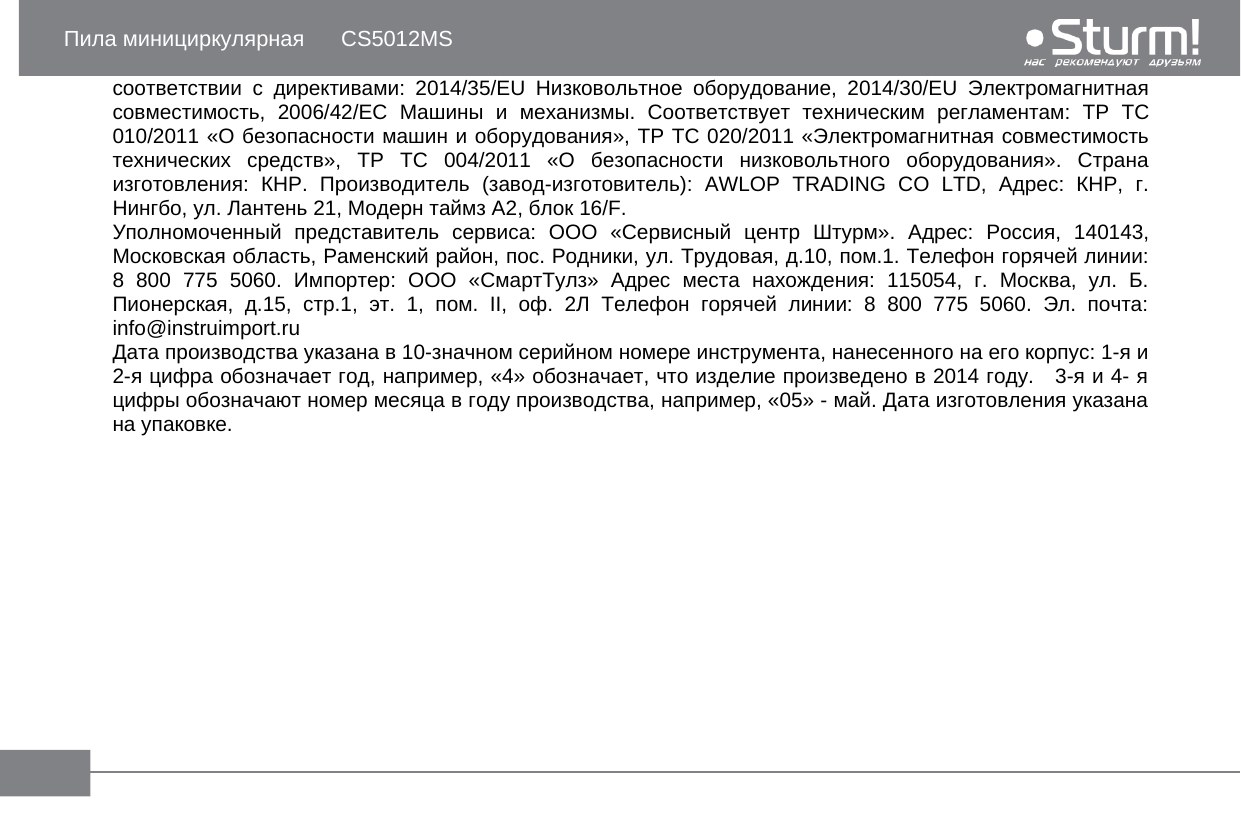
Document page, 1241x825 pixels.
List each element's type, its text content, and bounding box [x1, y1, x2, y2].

text Дата производства указана в 10-значном серийном номере инструмента, нанесенного на его корпус: 1-я и 2-я цифра обозначает год, например, «4» обозначает, что изделие произведено в 2014 году. 3-я и 4- я цифры обозначают номер месяца в году производства, например, «05» - май. Дата изготовления указана на упаковке. [112, 339, 1150, 435]
text Уполномоченный представитель сервиса: ООО «Сервисный центр Штурм». Адрес: Россия, 140143, Московская область, Раменский район, пос. Родники, ул. Трудовая, д.10, пом.1. Телефон горячей линии: 8 800 775 5060. Импортер: ООО «СмартТулз» Адрес места нахождения: 115054, г. Москва, ул. Б. Пионерская, д.15, стр.1, эт. 1, пом. II, оф. 2Л Телефон горячей линии: 8 800 775 5060. Эл. почта: info@instruimport.ru [112, 220, 1150, 339]
picture [1024, 19, 1201, 67]
